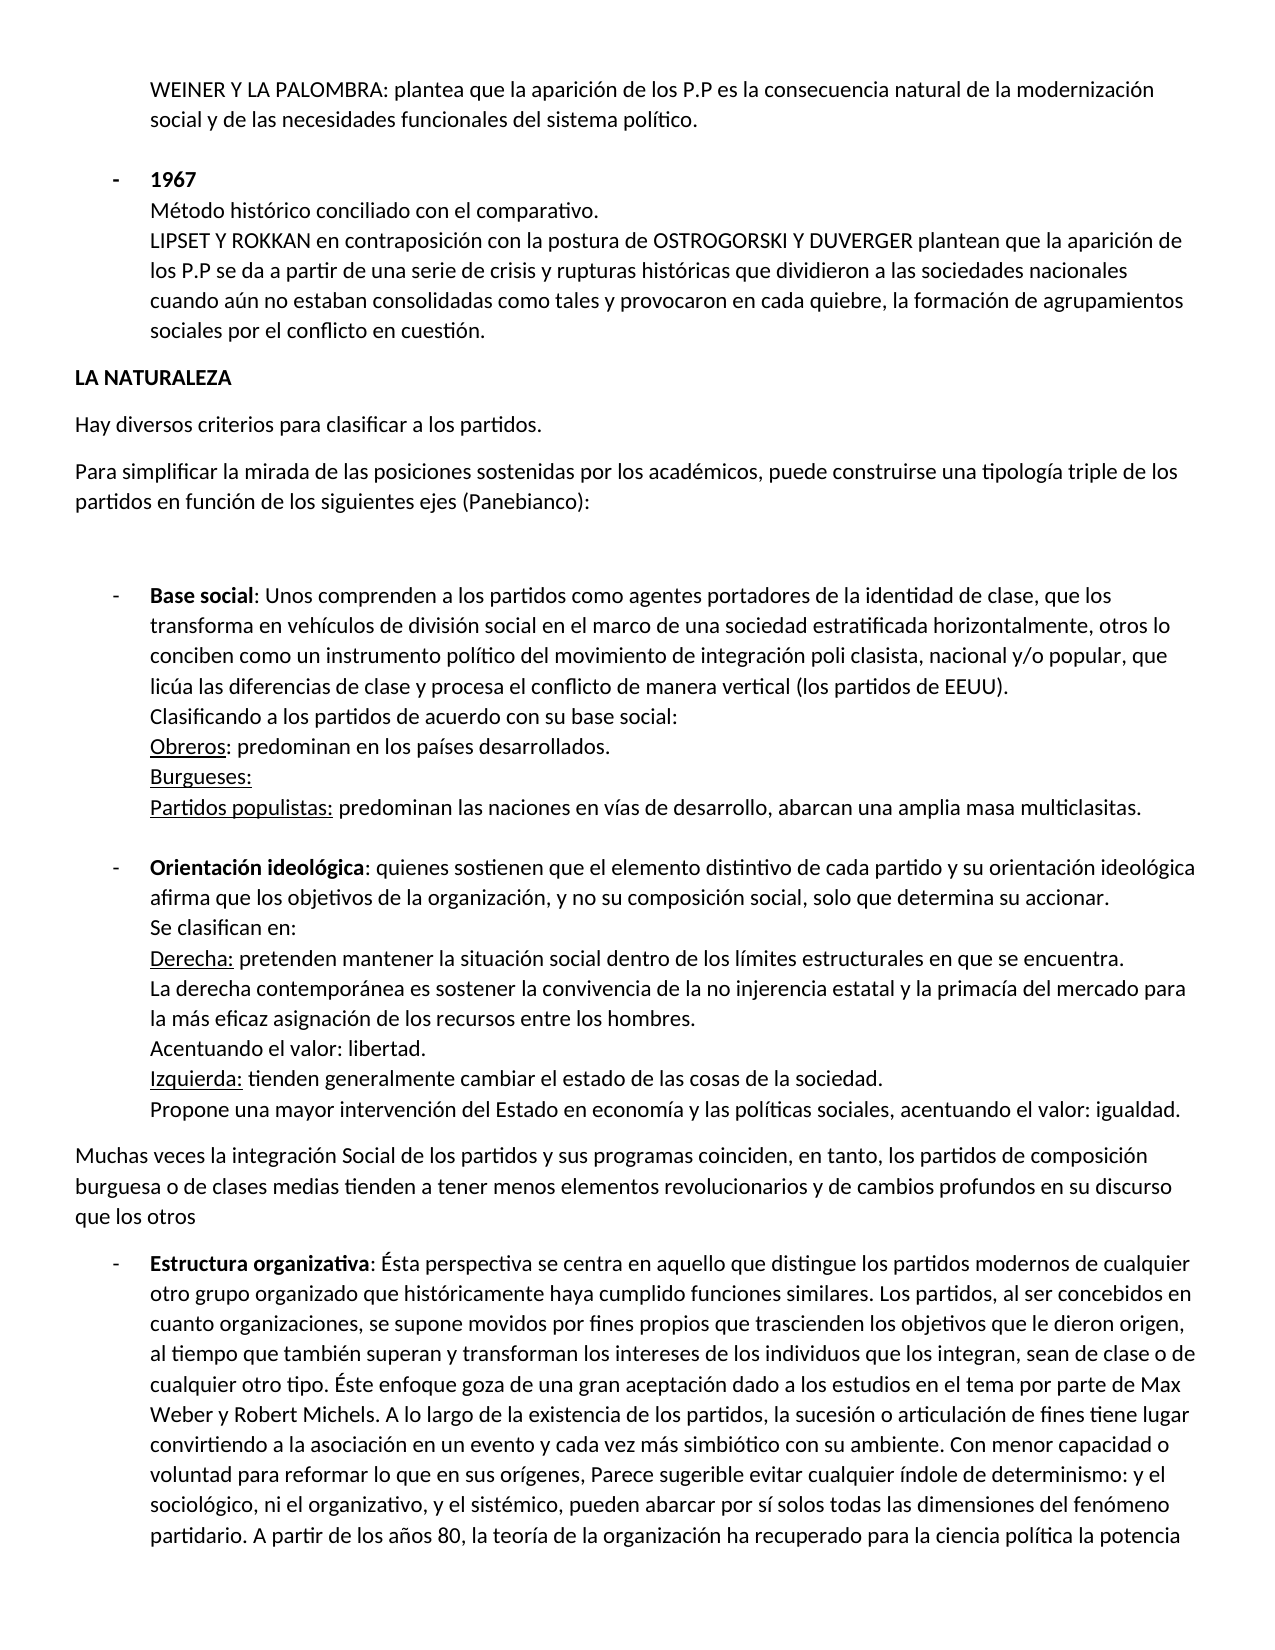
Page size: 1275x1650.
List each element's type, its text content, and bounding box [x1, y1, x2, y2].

list Obreros: predominan en los países desarrollados. [150, 732, 1200, 760]
list Se clasifican en: [150, 913, 1200, 942]
text Muchas veces la integración Social de los partidos y sus programas coinciden, en tanto, los partidos de composición burguesa o de clases medias tienden a tener menos elementos revolucionarios y de cambios profundos en su discurso que los otros [75, 1142, 1200, 1230]
list 1967 [112, 166, 1200, 194]
list Izquierda: tienden generalmente cambiar el estado de las cosas de la sociedad. [150, 1064, 1200, 1093]
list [112, 1249, 1200, 1549]
list Partidos populistas: predominan las naciones en vías de desarrollo, abarcan una amplia masa multiclasitas. [150, 793, 1200, 821]
list Acentuando el valor: libertad. [150, 1034, 1200, 1062]
list LIPSET Y ROKKAN en contraposición con la postura de OSTROGORSKI Y DUVERGER plantean que la aparición de los P.P se da a partir de una serie de crisis y rupturas históricas que dividieron a las sociedades nacionales cuando aún no estaban consolidadas como tales y provocaron en cada quiebre, la formación de agrupamientos sociales por el conflicto en cuestión. [150, 226, 1200, 345]
list Base social: Unos comprenden a los partidos como agentes portadores de la identidad de clase, que los transforma en vehículos de división social en el marco de una sociedad estratificada horizontalmente, otros lo conciben como un instrumento político del movimiento de integración poli clasista, nacional y/o popular, que licúa las diferencias de clase y procesa el conflicto de manera vertical (los partidos de EEUU). [112, 581, 1200, 700]
list La derecha contemporánea es sostener la convivencia de la no injerencia estatal y la primacía del mercado para la más eficaz asignación de los recursos entre los hombres. [150, 974, 1200, 1032]
text Para simplificar la mirada de las posiciones sostenidas por los académicos, puede construirse una tipología triple de los partidos en función de los siguientes ejes (Panebianco): [75, 457, 1200, 516]
text Hay diversos criterios para clasificar a los partidos. [75, 410, 1200, 438]
list Clasificando a los partidos de acuerdo con su base social: [150, 702, 1200, 730]
list Burgueses: [150, 762, 1200, 791]
list Orientación ideológica: quienes sostienen que el elemento distintivo de cada partido y su orientación ideológica afirma que los objetivos de la organización, y no su composición social, solo que determina su accionar. [112, 853, 1200, 911]
list WEINER Y LA PALOMBRA: plantea que la aparición de los P.P es la consecuencia natural de la modernización social y de las necesidades funcionales del sistema político. [150, 75, 1200, 133]
list Propone una mayor intervención del Estado en economía y las políticas sociales, acentuando el valor: igualdad. [150, 1095, 1200, 1123]
text LA NATURALEZA [75, 363, 1200, 392]
list Método histórico conciliado con el comparativo. [150, 196, 1200, 224]
list Derecha: pretenden mantener la situación social dentro de los límites estructurales en que se encuentra. [150, 944, 1200, 972]
